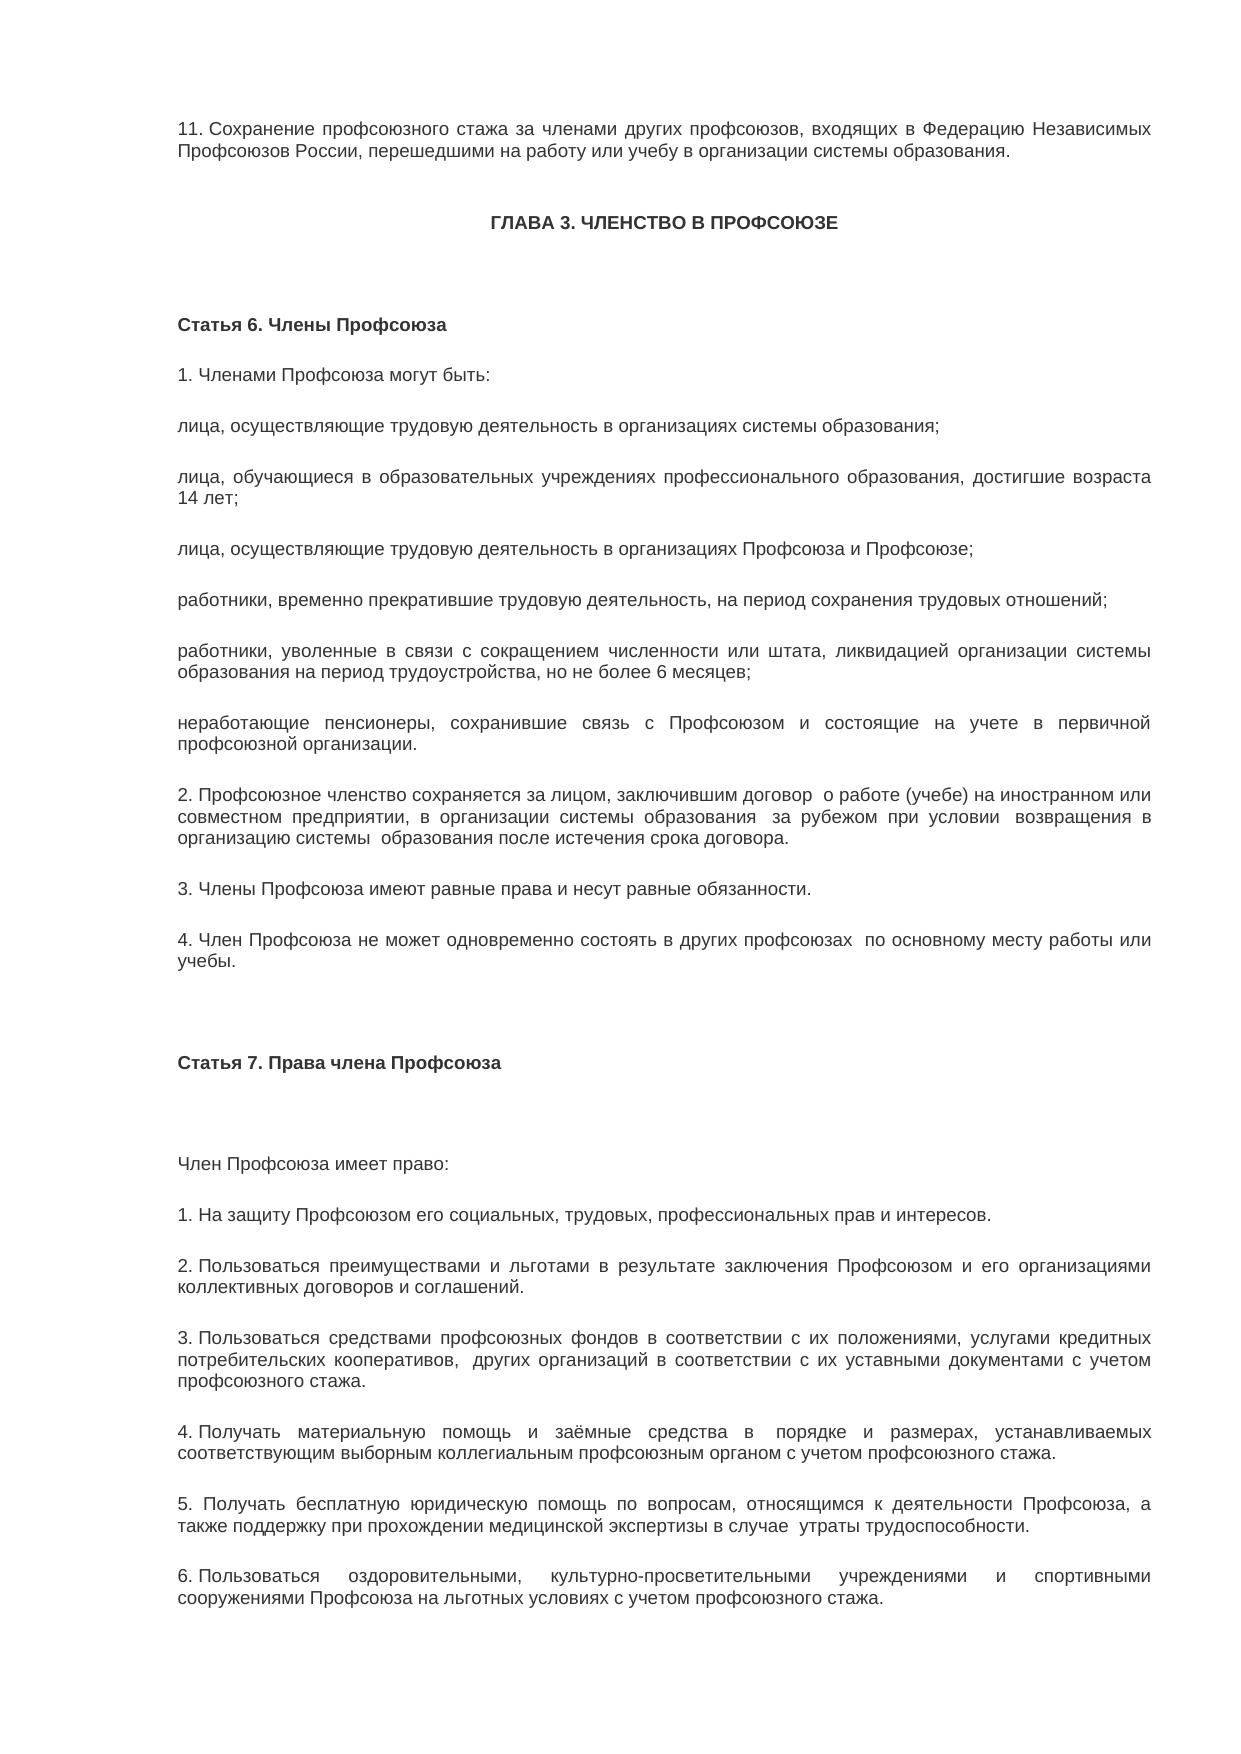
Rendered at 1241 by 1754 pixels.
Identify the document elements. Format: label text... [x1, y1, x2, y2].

text 4. Получать материальную помощь и заёмные средства в порядке и размерах, устанавливаемых соответствующим выборным коллегиальным профсоюзным органом с учетом профсоюзного стажа. [177, 1421, 1152, 1464]
text Статья 6. Члены Профсоюза [177, 313, 1152, 335]
text работники, уволенные в связи с сокращением численности или штата, ликвидацией организации системы образования на период трудоустройства, но не более 6 месяцев; [177, 639, 1152, 682]
text ГЛАВА 3. ЧЛЕНСТВО В ПРОФСОЮЗЕ [177, 212, 1152, 233]
text 1. Членами Профсоюза могут быть: [177, 364, 1152, 386]
text 11. Сохранение профсоюзного стажа за членами других профсоюзов, входящих в Федерацию Независимых Профсоюзов России, перешедшими на работу или учебу в организации системы образования. [177, 118, 1152, 161]
text 3. Пользоваться средствами профсоюзных фондов в соответствии с их положениями, услугами кредитных потребительских кооперативов, других организаций в соответствии с их уставными документами с учетом профсоюзного стажа. [177, 1327, 1152, 1391]
text 5. Получать бесплатную юридическую помощь по вопросам, относящимся к деятельности Профсоюза, а также поддержку при прохождении медицинской экспертизы в случае утраты трудоспособности. [177, 1493, 1152, 1536]
text Член Профсоюза имеет право: [177, 1153, 1152, 1174]
text неработающие пенсионеры, сохранившие связь с Профсоюзом и состоящие на учете в первичной профсоюзной организации. [177, 712, 1152, 755]
text работники, временно прекратившие трудовую деятельность, на период сохранения трудовых отношений; [177, 589, 1152, 610]
text 2. Профсоюзное членство сохраняется за лицом, заключившим договор о работе (учебе) на иностранном или совместном предприятии, в организации системы образования за рубежом при условии возвращения в организацию системы образования после истечения срока договора. [177, 784, 1152, 849]
text 4. Член Профсоюза не может одновременно состоять в других профсоюзах по основному месту работы или учебы. [177, 928, 1152, 972]
text лица, обучающиеся в образовательных учреждениях профессионального образования, достигшие возраста 14 лет; [177, 466, 1152, 509]
text 2. Пользоваться преимуществами и льготами в результате заключения Профсоюзом и его организациями коллективных договоров и соглашений. [177, 1254, 1152, 1298]
text лица, осуществляющие трудовую деятельность в организациях системы образования; [177, 415, 1152, 436]
text лица, осуществляющие трудовую деятельность в организациях Профсоюза и Профсоюзе; [177, 538, 1152, 559]
text 3. Члены Профсоюза имеют равные права и несут равные обязанности. [177, 878, 1152, 899]
text Статья 7. Права члена Профсоюза [177, 1052, 1152, 1073]
text 6. Пользоваться оздоровительными, культурно-просветительными учреждениями и спортивными сооружениями Профсоюза на льготных условиях с учетом профсоюзного стажа. [177, 1565, 1152, 1608]
text 1. На защиту Профсоюзом его социальных, трудовых, профессиональных прав и интересов. [177, 1204, 1152, 1225]
